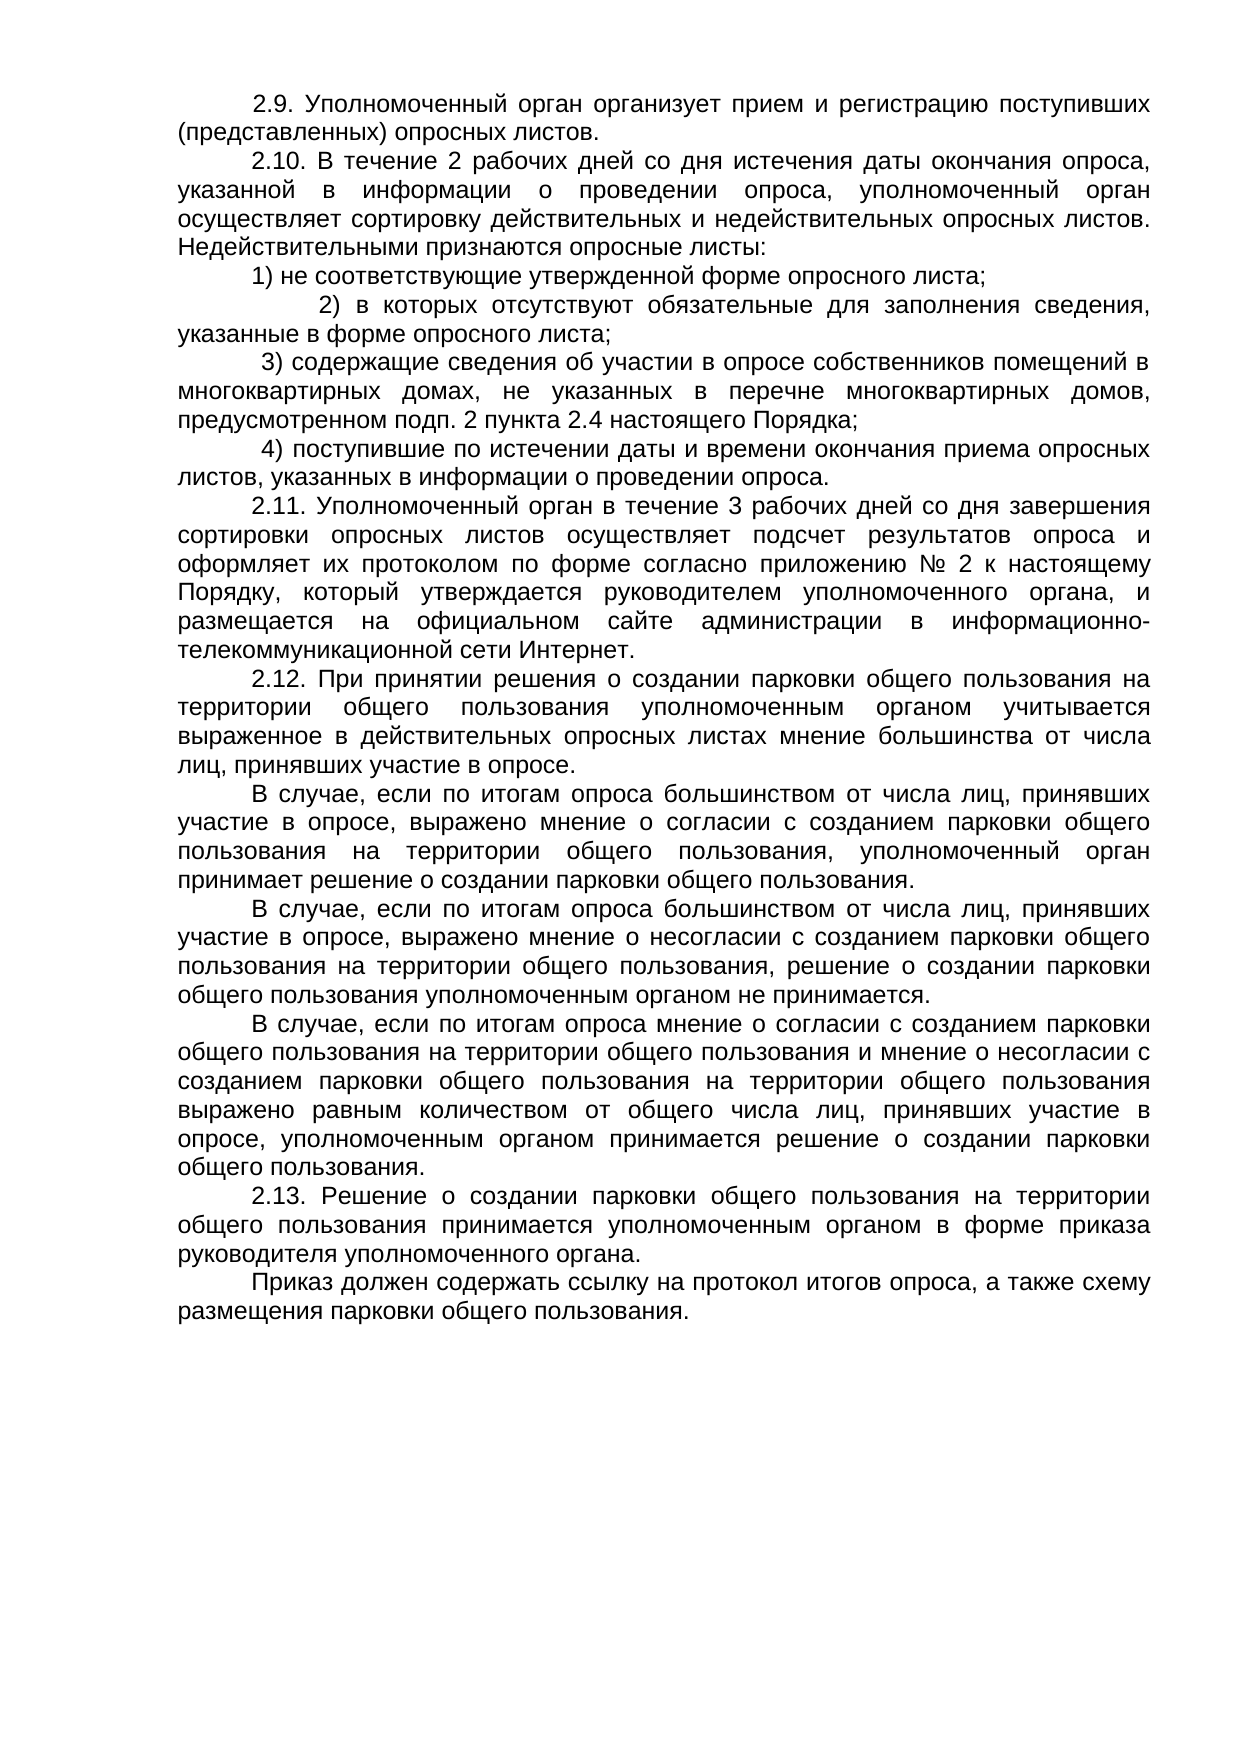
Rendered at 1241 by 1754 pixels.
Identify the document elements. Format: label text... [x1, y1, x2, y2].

text 3) содержащие сведения об участии в опросе собственников помещений в многоквартирных домах, не указанных в перечне многоквартирных домов, предусмотренном подп. 2 пункта 2.4 настоящего Порядка; [177, 347, 1152, 434]
text 1) не соответствующие утвержденной форме опросного листа; [177, 261, 1152, 290]
text В случае, если по итогам опроса большинством от числа лиц, принявших участие в опросе, выражено мнение о согласии с созданием парковки общего пользования на территории общего пользования, уполномоченный орган принимает решение о создании парковки общего пользования. [177, 779, 1152, 894]
text 4) поступившие по истечении даты и времени окончания приема опросных листов, указанных в информации о проведении опроса. [177, 434, 1152, 491]
text В случае, если по итогам опроса мнение о согласии с созданием парковки общего пользования на территории общего пользования и мнение о несогласии с созданием парковки общего пользования на территории общего пользования выражено равным количеством от общего числа лиц, принявших участие в опросе, уполномоченным органом принимается решение о создании парковки общего пользования. [177, 1009, 1152, 1181]
text 2.13. Решение о создании парковки общего пользования на территории общего пользования принимается уполномоченным органом в форме приказа руководителя уполномоченного органа. [177, 1181, 1152, 1267]
text В случае, если по итогам опроса большинством от числа лиц, принявших участие в опросе, выражено мнение о несогласии с созданием парковки общего пользования на территории общего пользования, решение о создании парковки общего пользования уполномоченным органом не принимается. [177, 894, 1152, 1009]
text 2.10. В течение 2 рабочих дней со дня истечения даты окончания опроса, указанной в информации о проведении опроса, уполномоченный орган осуществляет сортировку действительных и недействительных опросных листов. Недействительными признаются опросные листы: [177, 146, 1152, 261]
text 2.9. Уполномоченный орган организует прием и регистрацию поступивших (представленных) опросных листов. [177, 89, 1152, 146]
text Приказ должен содержать ссылку на протокол итогов опроса, а также схему размещения парковки общего пользования. [177, 1267, 1152, 1325]
text 2.11. Уполномоченный орган в течение 3 рабочих дней со дня завершения сортировки опросных листов осуществляет подсчет результатов опроса и оформляет их протоколом по форме согласно приложению № 2 к настоящему Порядку, который утверждается руководителем уполномоченного органа, и размещается на официальном сайте администрации в информационно-телекоммуникационной сети Интернет. [177, 491, 1152, 664]
text 2) в которых отсутствуют обязательные для заполнения сведения, указанные в форме опросного листа; [177, 290, 1152, 347]
text 2.12. При принятии решения о создании парковки общего пользования на территории общего пользования уполномоченным органом учитывается выраженное в действительных опросных листах мнение большинства от числа лиц, принявших участие в опросе. [177, 664, 1152, 779]
